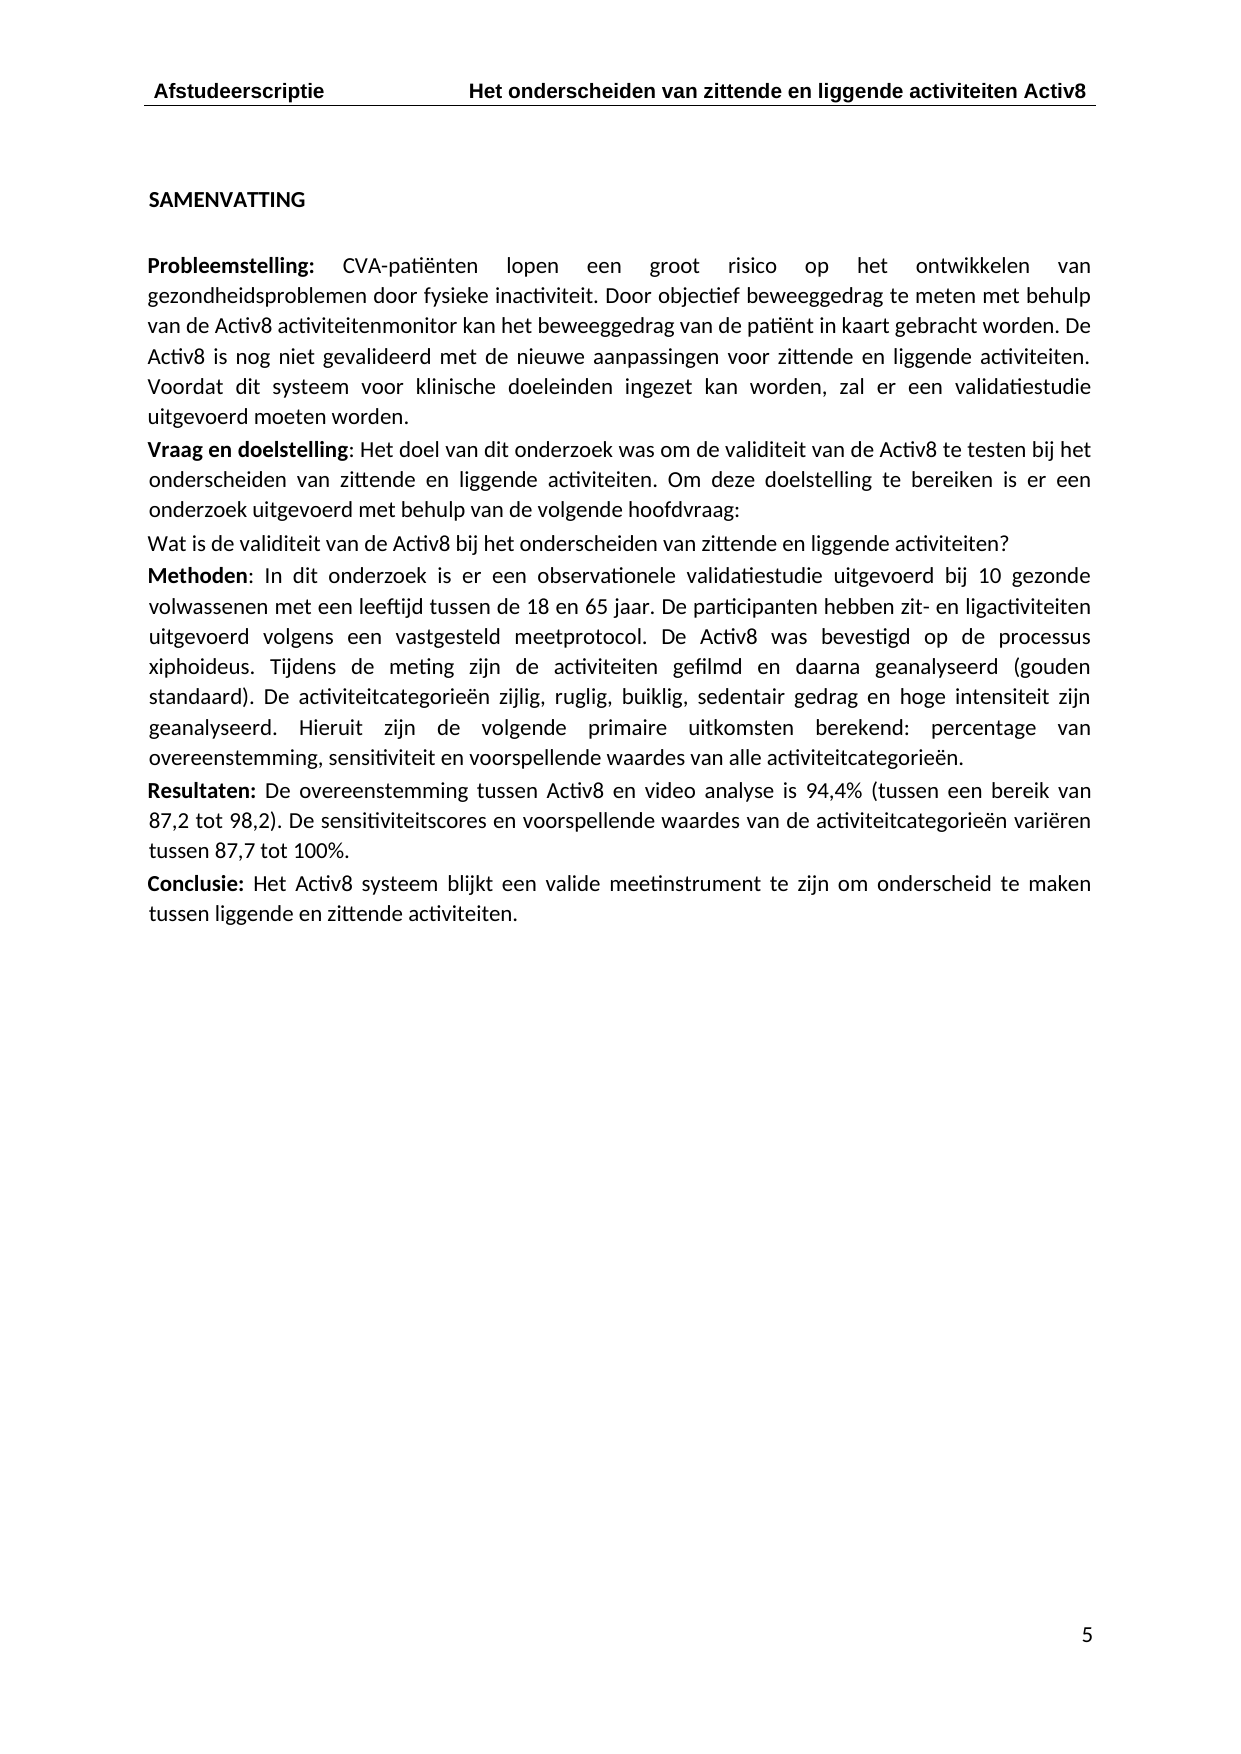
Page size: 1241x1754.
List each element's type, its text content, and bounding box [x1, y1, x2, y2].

text Conclusie: Het Activ8 systeem blijkt een valide meetinstrument te zijn om onderscheid te maken tussen liggende en zittende activiteiten. [147, 869, 1093, 928]
text Methoden: In dit onderzoek is er een observationele validatiestudie uitgevoerd bij 10 gezonde volwassenen met een leeftijd tussen de 18 en 65 jaar. De participanten hebben zit- en ligactiviteiten uitgevoerd volgens een vastgesteld meetprotocol. De Activ8 was bevestigd op de processus xiphoideus. Tijdens de meting zijn de activiteiten gefilmd en daarna geanalyseerd (gouden standaard). De activiteitcategorieën zijlig, ruglig, buiklig, sedentair gedrag en hoge intensiteit zijn geanalyseerd. Hieruit zijn de volgende primaire uitkomsten berekend: percentage van overeenstemming, sensitiviteit en voorspellende waardes van alle activiteitcategorieën. [147, 562, 1093, 771]
text Wat is de validiteit van de Activ8 bij het onderscheiden van zittende en liggende activiteiten? [147, 529, 1093, 557]
text Probleemstelling: CVA-patiënten lopen een groot risico op het ontwikkelen van gezondheidsproblemen door fysieke inactiviteit. Door objectief beweeggedrag te meten met behulp van de Activ8 activiteitenmonitor kan het beweeggedrag van de patiënt in kaart gebracht worden. De Activ8 is nog niet gevalideerd met de nieuwe aanpassingen voor zittende en liggende activiteiten. Voordat dit systeem voor klinische doeleinden ingezet kan worden, zal er een validatiestudie uitgevoerd moeten worden. [147, 251, 1093, 430]
text Resultaten: De overeenstemming tussen Activ8 en video analyse is 94,4% (tussen een bereik van 87,2 tot 98,2). De sensitiviteitscores en voorspellende waardes van de activiteitcategorieën variëren tussen 87,7 tot 100%. [147, 776, 1093, 864]
text Vraag en doelstelling: Het doel van dit onderzoek was om de validiteit van de Activ8 te testen bij het onderscheiden van zittende en liggende activiteiten. Om deze doelstelling te bereiken is er een onderzoek uitgevoerd met behulp van de volgende hoofdvraag: [147, 435, 1093, 524]
subtitle SAMENVATTING [148, 185, 1093, 213]
